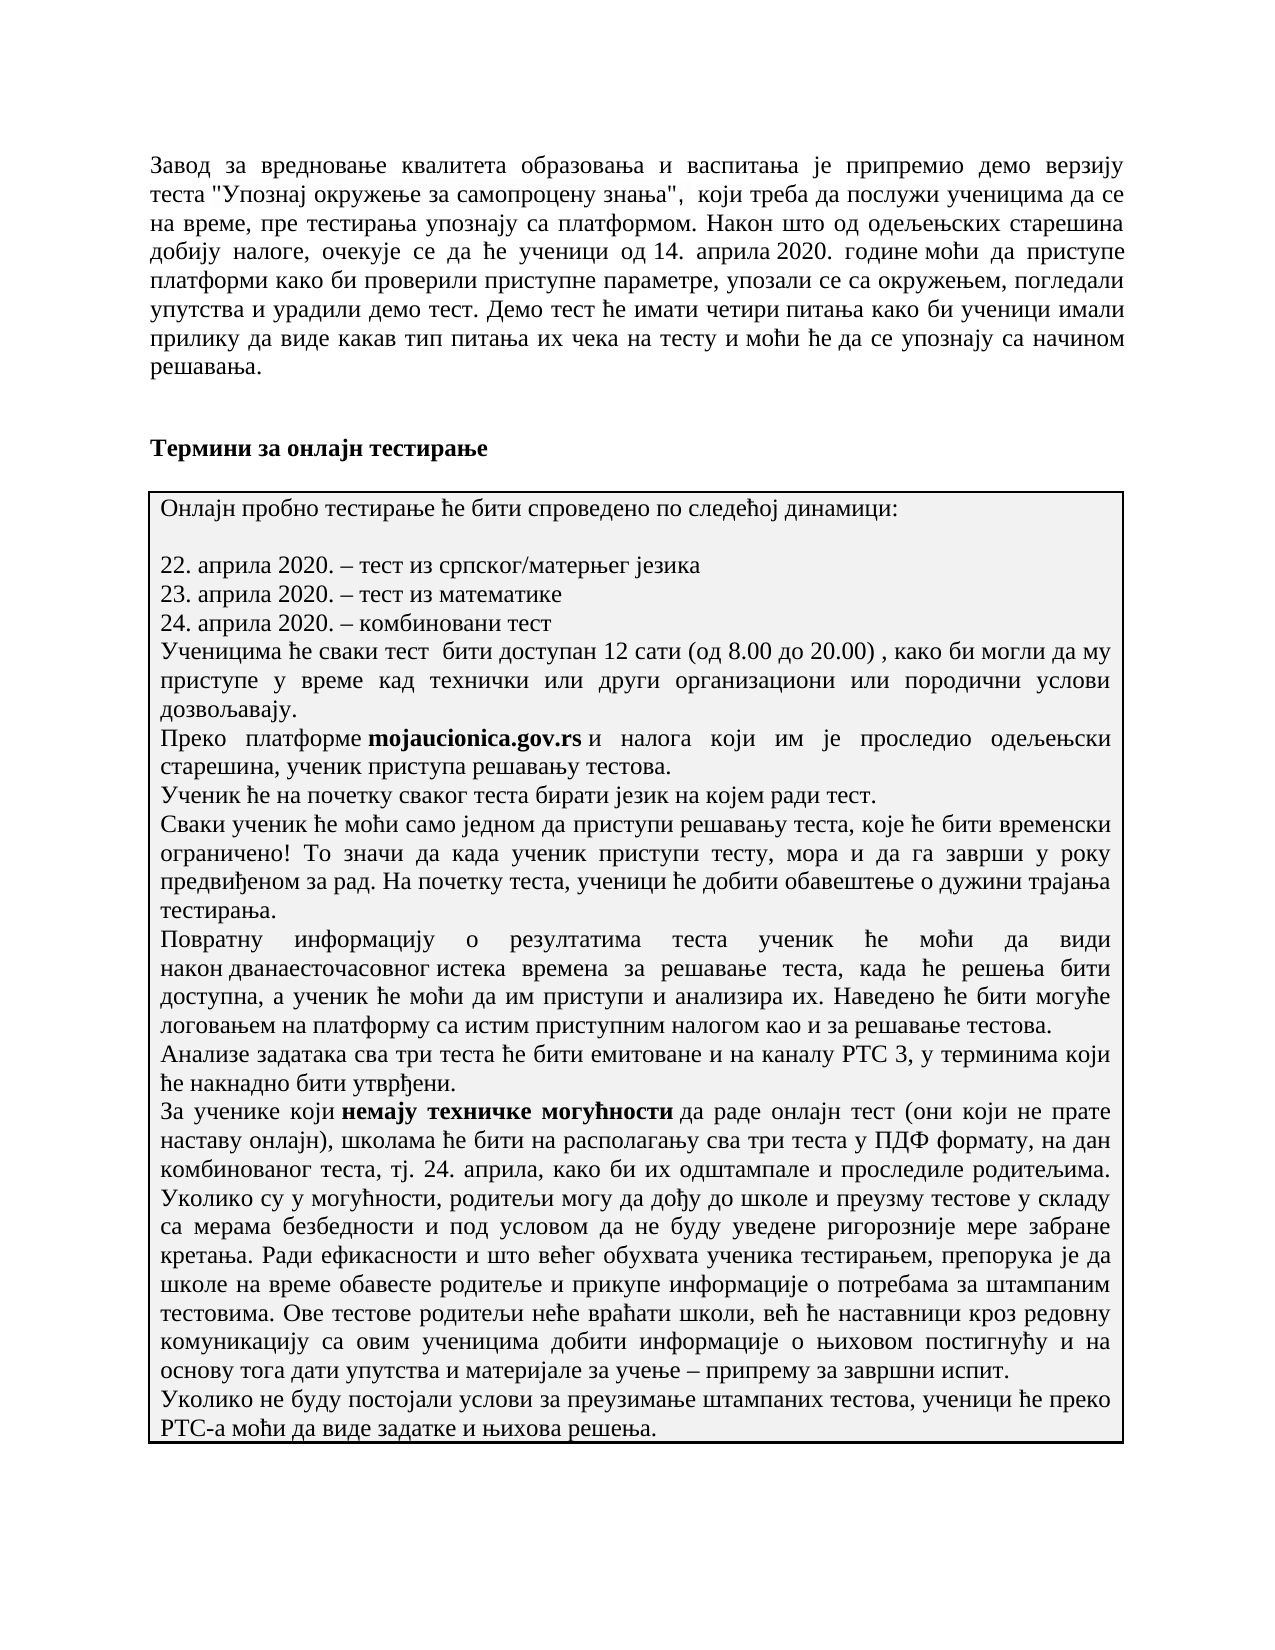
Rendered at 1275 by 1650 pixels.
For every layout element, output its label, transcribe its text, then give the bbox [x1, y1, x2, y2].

table_header Oнлајн пробно тестирање ће бити спроведено по следећој динамици: 22. априла 2020. – тест из српског/матерњег језика 23. априла 2020. – тест из математике 24. априла 2020. – комбиновани тест Ученицима ће сваки тест бити доступан 12 сати (од 8.00 до 20.00) , како би могли да му приступе у време кад технички или други организациони или породични услови дозвољавају. Преко платформе mojaucionica.gov.rs и налога који им је проследио одељењски старешина, ученик приступа решавању тестова. Ученик ће на почетку сваког теста бирати језик на којем ради тест. Сваки ученик ће моћи само једном да приступи решавању теста, које ће бити временски ограничено! То значи да када ученик приступи тесту, мора и да га заврши у року предвиђеном за рад. На почетку теста, ученици ће добити обавештење о дужини трајања тестирања. Повратну информацију о резултатима теста ученик ће моћи да види након дванаесточасовног истека времена за решавање теста, када ће решења бити доступна, а ученик ће моћи да им приступи и анализира их. Наведено ће бити могуће логовањем на платформу са истим приступним налогом као и за решавање тестова. Анализе задатака сва три теста ће бити емитоване и на каналу РТС 3, у терминима који ће накнадно бити утврђени. За ученике који немају техничке могућности да раде онлајн тест (они који не прате наставу онлајн), школама ће бити на располагању сва три теста у ПДФ формату, на дан комбинованог теста, тј. 24. априла, како би их одштампале и проследиле родитељима. Уколико су у могућности, родитељи могу да дођу до школе и преузму тестове у складу са мерама безбедности и под условом да не буду уведене ригорозније мере забране кретања. Ради ефикасности и што већег обухвата ученика тестирањем, препорука је да школе на време обавесте родитеље и прикупе информације о потребама за штампаним тестовима. Ове тестове родитељи неће враћати школи, већ ће наставници кроз редовну комуникацију са овим ученицима добити информације о њиховом постигнућу и на основу тога дати упутства и материјале за учење – припрему за завршни испит. Уколико не буду постојали услови за преузимање штампаних тестова, ученици ће преко РТС-а моћи да виде задатке и њихова решења. [150, 493, 1122, 1441]
text Термини за онлајн тестирање [150, 433, 1125, 462]
text Завод за вредновање квалитета образовања и васпитања је припремио демо верзију теста "Упознај окружење за самопроцену знања", који треба да послужи ученицима да се на време, пре тестирања упознају са платформом. Након што од одељењских старешина добију налоге, очекује се да ће ученици од 14. априла 2020. године моћи да приступе платформи како би проверили приступне параметре, упозали се са окружењем, погледали упутства и урадили демо тест. Демо тест ће имати четири питања како би ученици имали прилику да виде какав тип питања их чека на тесту и моћи ће да се упознају са начином решавања. [150, 150, 1125, 380]
